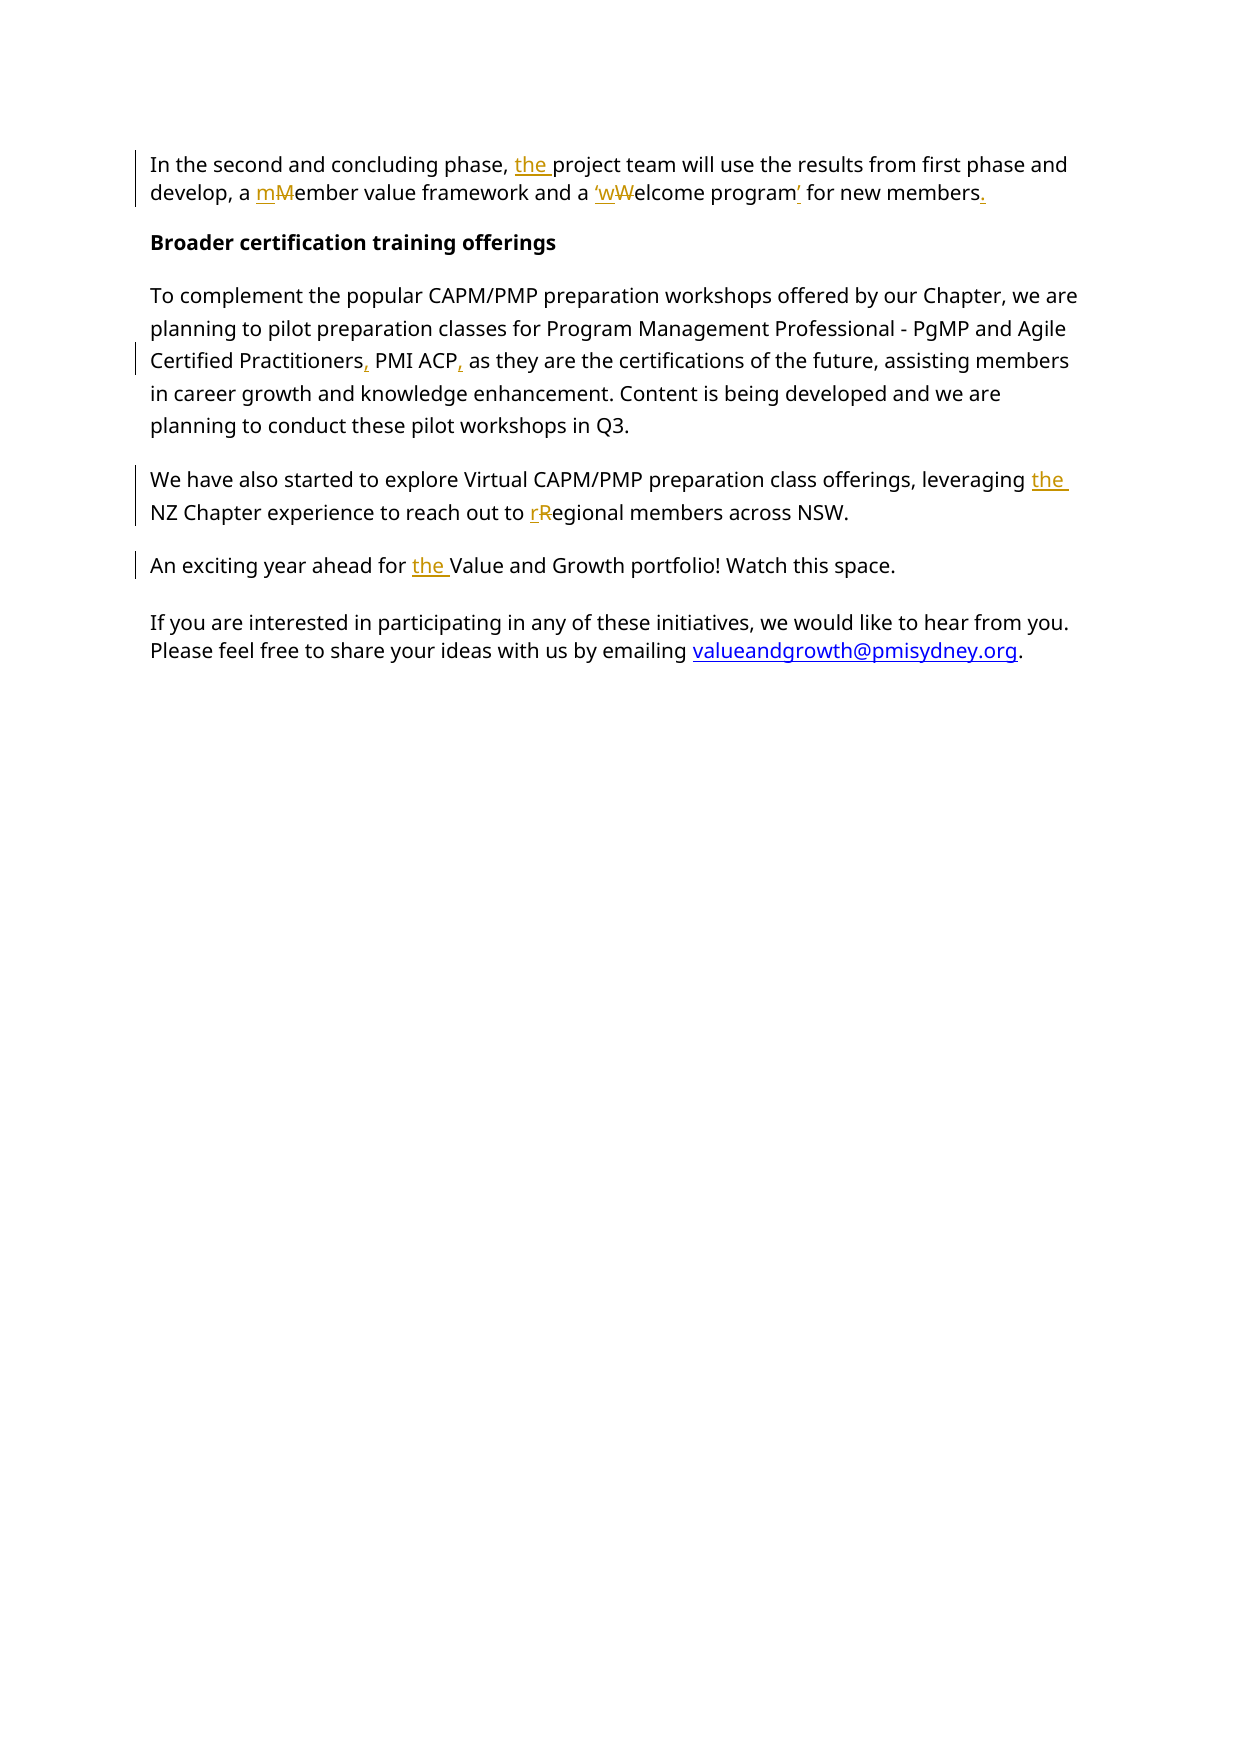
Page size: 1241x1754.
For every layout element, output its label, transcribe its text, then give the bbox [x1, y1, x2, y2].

text To complement the popular CAPM/PMP preparation workshops offered by our Chapter, we are planning to pilot preparation classes for Program Management Professional - PgMP and Agile Certified Practitioners PMI ACP as they are the certifications of the future, assisting members in career growth and knowledge enhancement. Content is being developed and we are planning to conduct these pilot workshops in Q3. [150, 281, 1090, 440]
text In the second and concluding phase, project team will use the results from first phase and develop, a ember value framework and a elcome program for new members [150, 150, 1090, 207]
text If you are interested in participating in any of these initiatives, we would like to hear from you. Please feel free to share your ideas with us by emailing valueandgrowth@pmisydney.org. [150, 608, 1090, 665]
text We have also started to explore Virtual CAPM/PMP preparation class offerings, leveraging NZ Chapter experience to reach out to egional members across NSW. [150, 465, 1090, 526]
text Broader certification training offerings [150, 228, 1090, 256]
text An exciting year ahead for Value and Growth portfolio! Watch this space. [150, 551, 1090, 579]
